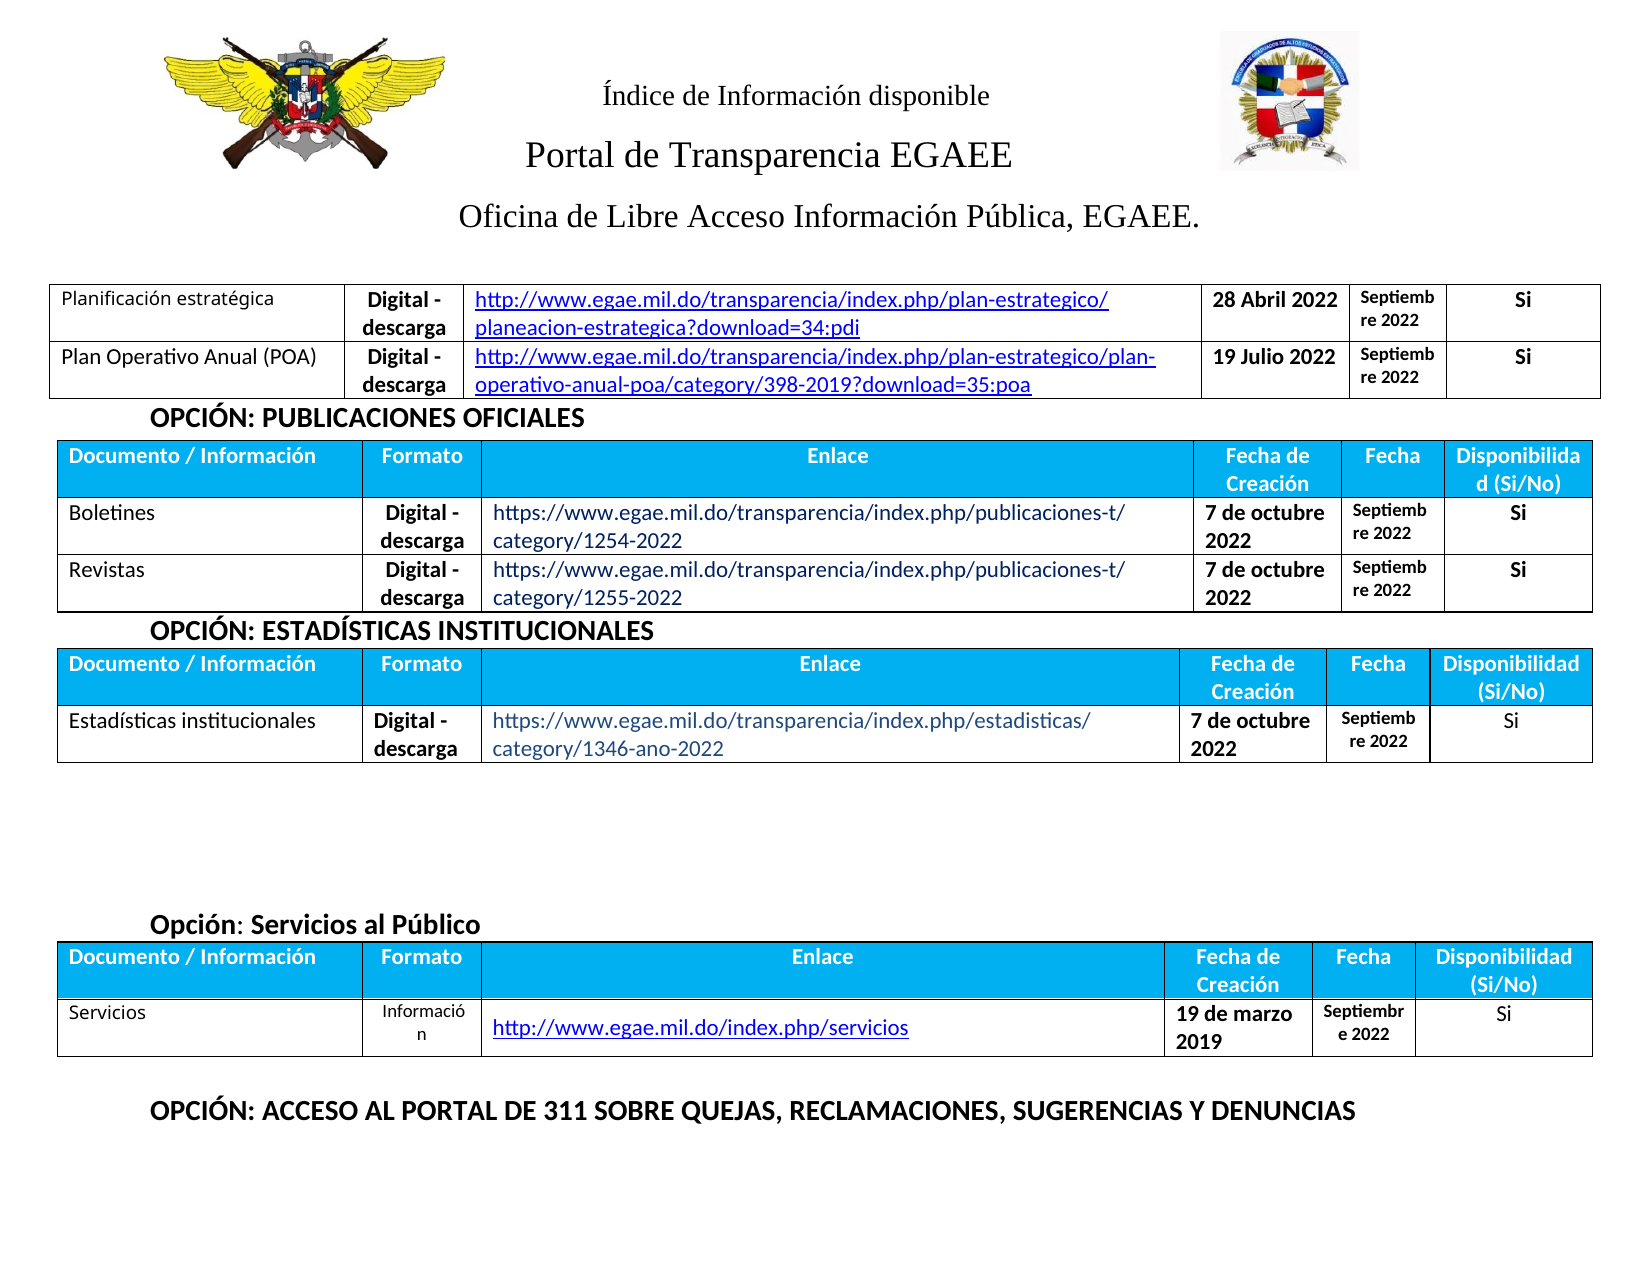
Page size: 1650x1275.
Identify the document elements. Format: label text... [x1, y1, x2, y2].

table_cell https://www.egae.mil.do/transparencia/index.php/publicaciones-t/category/1255-2022 [482, 555, 1193, 611]
text Opción: Servicios al Público [150, 906, 1500, 941]
table_header Fecha [1313, 943, 1415, 998]
table_header Enlace [482, 441, 1193, 497]
table_cell Estadísticas institucionales [58, 706, 362, 762]
table_cell 19 Julio 2022 [1202, 342, 1349, 398]
table_cell 7 de octubre 2022 [1194, 555, 1341, 611]
table_header Formato [363, 649, 481, 705]
table_cell Si [1445, 498, 1592, 554]
table_cell Boletines [58, 498, 362, 554]
table_header Enlace [482, 943, 1164, 998]
table_cell Servicios [58, 1000, 362, 1056]
table_cell https://www.egae.mil.do/transparencia/index.php/estadisticas/category/1346-ano-2022 [482, 706, 1179, 762]
table_cell Si [1447, 285, 1600, 341]
table_header Fecha de Creación [1165, 943, 1312, 998]
table_header Fecha [1342, 441, 1444, 497]
table_header Formato [363, 943, 481, 998]
picture [1220, 31, 1360, 171]
table_cell Si [1416, 1000, 1592, 1056]
table_header Disponibilidad (Si/No) [1445, 441, 1592, 497]
text OPCIÓN: PUBLICACIONES OFICIALES [150, 399, 1500, 435]
table_header Enlace [482, 649, 1179, 705]
text OPCIÓN: ACCESO AL PORTAL DE 311 SOBRE QUEJAS, RECLAMACIONES, SUGERENCIAS Y DENUNCIAS [150, 1092, 1500, 1128]
table_cell Si [1445, 555, 1592, 611]
table_cell Septiembre 2022 [1342, 498, 1444, 554]
table_cell Si [1431, 706, 1592, 762]
table_header Disponibilidad (Si/No) [1416, 943, 1592, 998]
table_header Documento / Información [58, 441, 362, 497]
table_header Formato [363, 441, 481, 497]
table_cell https://www.egae.mil.do/transparencia/index.php/publicaciones-t/category/1254-2022 [482, 498, 1193, 554]
table_cell Digital -descarga [363, 498, 481, 554]
table_cell Planificación estratégica [50, 285, 344, 341]
table_header Fecha de Creación [1180, 649, 1326, 705]
table_cell 7 de octubre 2022 [1194, 498, 1341, 554]
table_cell http://www.egae.mil.do/transparencia/index.php/plan-estrategico/planeacion-estrategica?download=34:pdi [464, 285, 1201, 341]
table_cell Plan Operativo Anual (POA) [50, 342, 344, 398]
table_cell Digital -descarga [363, 706, 481, 762]
table_cell Digital -descarga [345, 342, 463, 398]
table_cell Si [1447, 342, 1600, 398]
table_header Fecha de Creación [1194, 441, 1341, 497]
table_cell Digital -descarga [345, 285, 463, 341]
table_cell Septiembre 2022 [1342, 555, 1444, 611]
table_cell http://www.egae.mil.do/transparencia/index.php/plan-estrategico/plan-operativo-anual-poa/category/398-2019?download=35:poa [464, 342, 1201, 398]
table_cell 19 de marzo 2019 [1165, 1000, 1312, 1056]
table_header Disponibilidad (Si/No) [1431, 649, 1592, 705]
table_cell 28 Abril 2022 [1202, 285, 1349, 341]
table_cell http://www.egae.mil.do/index.php/servicios [482, 1000, 1164, 1056]
table_cell Septiembre 2022 [1350, 285, 1446, 341]
table_header Documento / Información [58, 943, 362, 998]
table_header Documento / Información [58, 649, 362, 705]
table_header Fecha [1327, 649, 1429, 705]
table_cell Septiembre 2022 [1313, 1000, 1415, 1056]
picture [164, 37, 446, 169]
table_cell 7 de octubre 2022 [1180, 706, 1326, 762]
table_cell Digital -descarga [363, 555, 481, 611]
text OPCIÓN: ESTADÍSTICAS INSTITUCIONALES [150, 613, 1500, 648]
table_cell Revistas [58, 555, 362, 611]
table_cell Septiembre 2022 [1327, 706, 1429, 762]
table_cell Información [363, 1000, 481, 1056]
table_cell Septiembre 2022 [1350, 342, 1446, 398]
